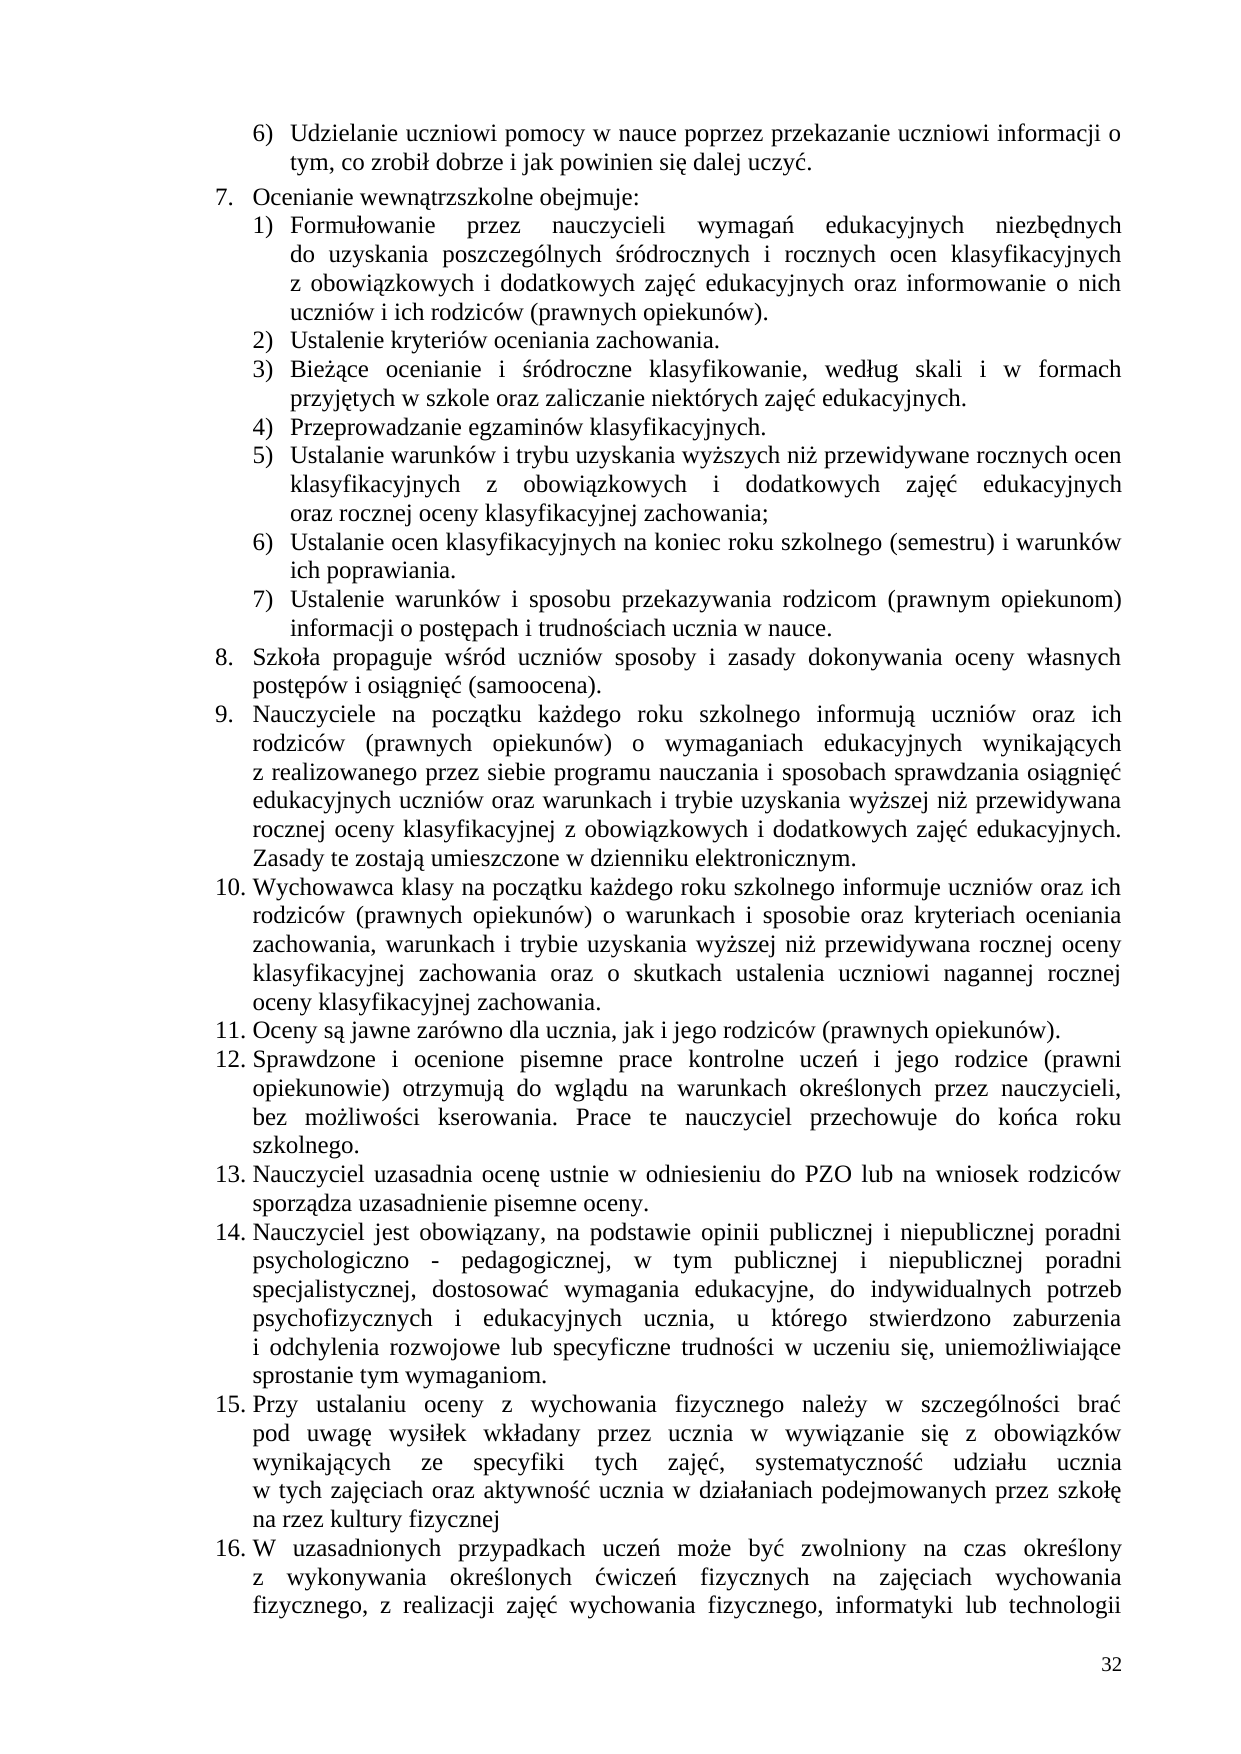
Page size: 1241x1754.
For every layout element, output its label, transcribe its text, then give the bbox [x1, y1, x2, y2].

list Bieżące ocenianie i śródroczne klasyfikowanie, według skali i w formach przyjętych w szkole oraz zaliczanie niektórych zajęć edukacyjnych. [252, 354, 1122, 412]
list Przy ustalaniu oceny z wychowania fizycznego należy w szczególności brać pod uwagę wysiłek wkładany przez ucznia w wywiązanie się z obowiązków wynikających ze specyfiki tych zajęć, systematyczność udziału ucznia w tych zajęciach oraz aktywność ucznia w działaniach podejmowanych przez szkołę na rzez kultury fizycznej [215, 1389, 1122, 1533]
list Ustalanie warunków i trybu uzyskania wyższych niż przewidywane rocznych ocen klasyfikacyjnych z obowiązkowych i dodatkowych zajęć edukacyjnych oraz rocznej oceny klasyfikacyjnej zachowania; [252, 441, 1122, 527]
list Formułowanie przez nauczycieli wymagań edukacyjnych niezbędnych do uzyskania poszczególnych śródrocznych i rocznych ocen klasyfikacyjnych z obowiązkowych i dodatkowych zajęć edukacyjnych oraz informowanie o nich uczniów i ich rodziców (prawnych opiekunów). [252, 211, 1122, 326]
list Sprawdzone i ocenione pisemne prace kontrolne uczeń i jego rodzice (prawni opiekunowie) otrzymują do wglądu na warunkach określonych przez nauczycieli, bez możliwości kserowania. Prace te nauczyciel przechowuje do końca roku szkolnego. [215, 1044, 1122, 1159]
list Ocenianie wewnątrzszkolne obejmuje: [215, 182, 1122, 211]
list Nauczyciele na początku każdego roku szkolnego informują uczniów oraz ich rodziców (prawnych opiekunów) o wymaganiach edukacyjnych wynikających z realizowanego przez siebie programu nauczania i sposobach sprawdzania osiągnięć edukacyjnych uczniów oraz warunkach i trybie uzyskania wyższej niż przewidywana rocznej oceny klasyfikacyjnej z obowiązkowych i dodatkowych zajęć edukacyjnych. Zasady te zostają umieszczone w dzienniku elektronicznym. [215, 699, 1122, 872]
list Udzielanie uczniowi pomocy w nauce poprzez przekazanie uczniowi informacji o tym, co zrobił dobrze i jak powinien się dalej uczyć. [252, 118, 1122, 176]
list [215, 1533, 1122, 1619]
list Szkoła propaguje wśród uczniów sposoby i zasady dokonywania oceny własnych postępów i osiągnięć (samoocena). [215, 642, 1122, 699]
list Wychowawca klasy na początku każdego roku szkolnego informuje uczniów oraz ich rodziców (prawnych opiekunów) o warunkach i sposobie oraz kryteriach oceniania zachowania, warunkach i trybie uzyskania wyższej niż przewidywana rocznej oceny klasyfikacyjnej zachowania oraz o skutkach ustalenia uczniowi nagannej rocznej oceny klasyfikacyjnej zachowania. [215, 872, 1122, 1016]
list Nauczyciel uzasadnia ocenę ustnie w odniesieniu do PZO lub na wniosek rodziców sporządza uzasadnienie pisemne oceny. [215, 1159, 1122, 1217]
list Nauczyciel jest obowiązany, na podstawie opinii publicznej i niepublicznej poradni psychologiczno - pedagogicznej, w tym publicznej i niepublicznej poradni specjalistycznej, dostosować wymagania edukacyjne, do indywidualnych potrzeb psychofizycznych i edukacyjnych ucznia, u którego stwierdzono zaburzenia i odchylenia rozwojowe lub specyficzne trudności w uczeniu się, uniemożliwiające sprostanie tym wymaganiom. [215, 1217, 1122, 1389]
list Ustalenie warunków i sposobu przekazywania rodzicom (prawnym opiekunom) informacji o postępach i trudnościach ucznia w nauce. [252, 584, 1122, 642]
list Przeprowadzanie egzaminów klasyfikacyjnych. [252, 412, 1122, 441]
list Oceny są jawne zarówno dla ucznia, jak i jego rodziców (prawnych opiekunów). [215, 1016, 1122, 1044]
list Ustalenie kryteriów oceniania zachowania. [252, 326, 1122, 354]
list Ustalanie ocen klasyfikacyjnych na koniec roku szkolnego (semestru) i warunków ich poprawiania. [252, 527, 1122, 584]
